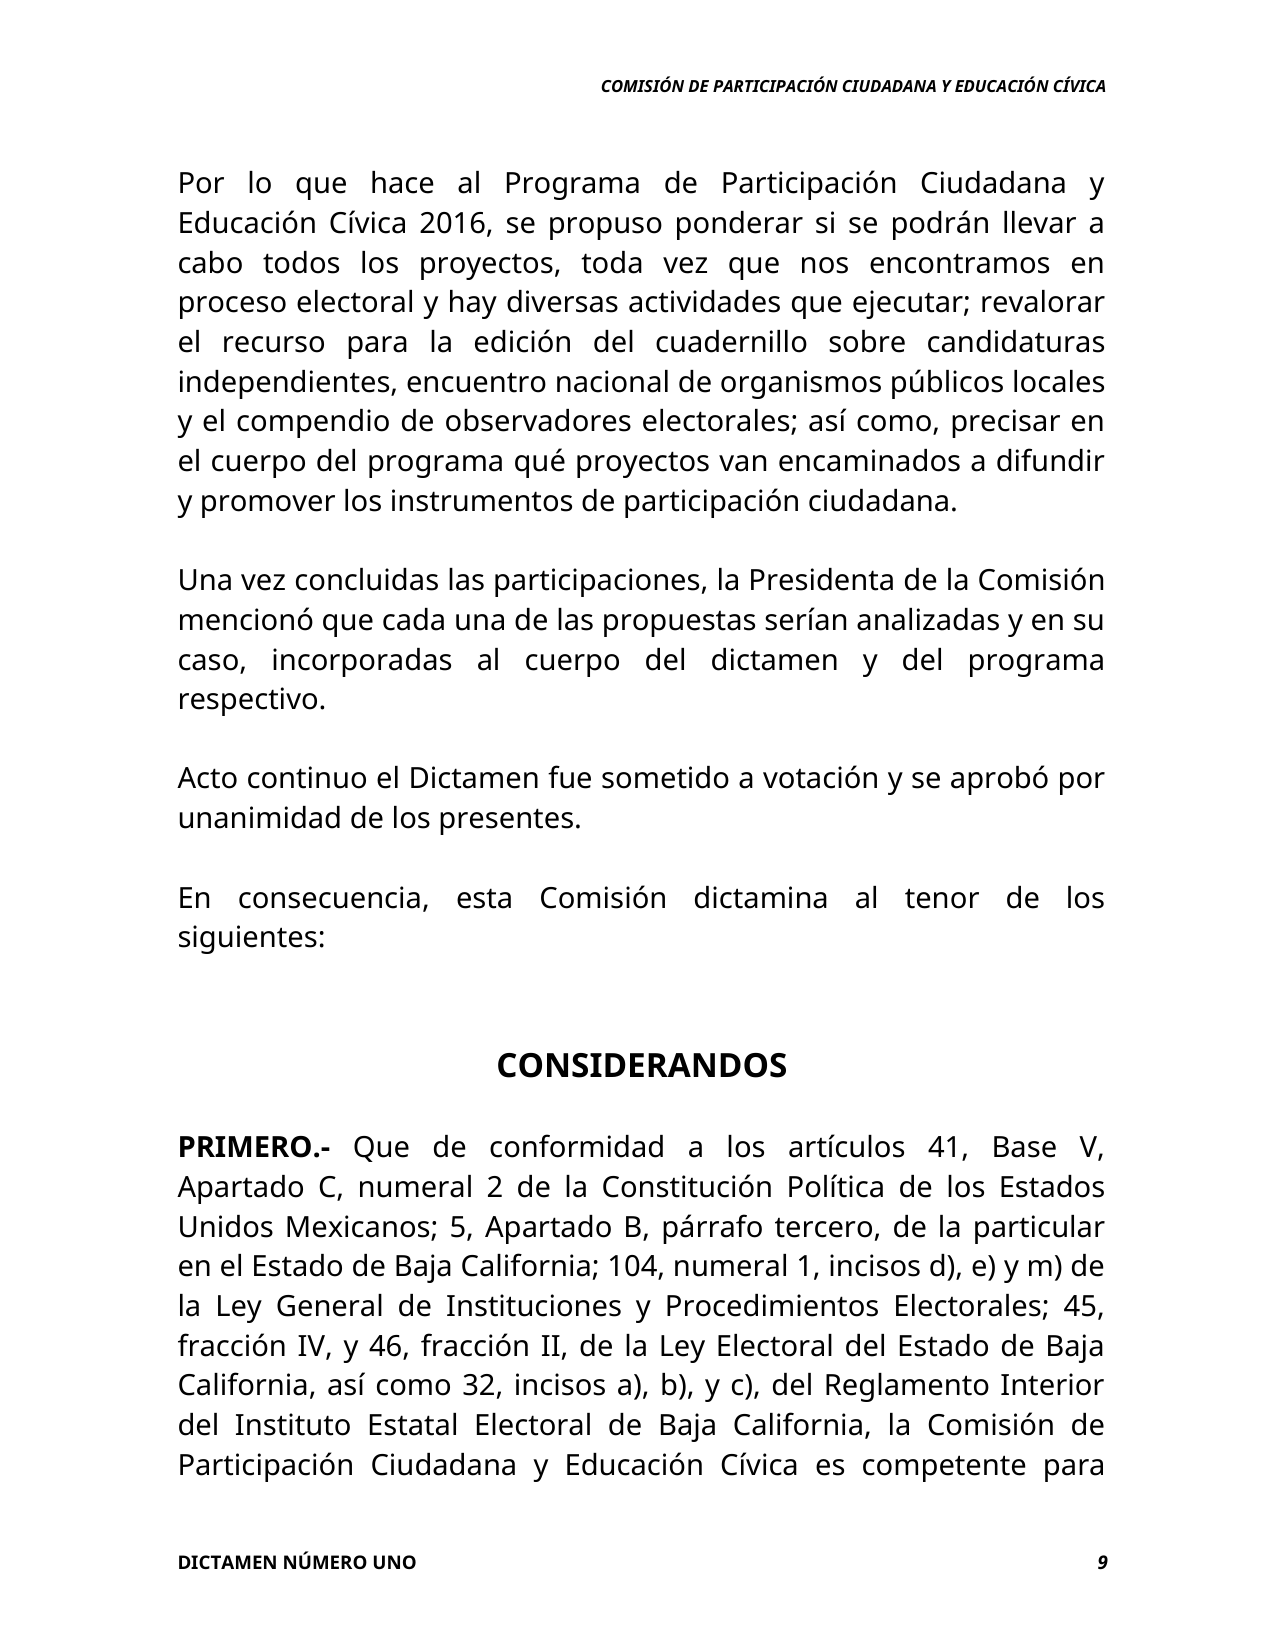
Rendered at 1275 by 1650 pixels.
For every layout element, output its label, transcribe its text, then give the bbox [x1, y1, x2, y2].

text Por lo que hace al Programa de Participación Ciudadana y Educación Cívica 2016, se propuso ponderar si se podrán llevar a cabo todos los proyectos, toda vez que nos encontramos en proceso electoral y hay diversas actividades que ejecutar; revalorar el recurso para la edición del cuadernillo sobre candidaturas independientes, encuentro nacional de organismos públicos locales y el compendio de observadores electorales; así como, precisar en el cuerpo del programa qué proyectos van encaminados a difundir y promover los instrumentos de participación ciudadana. [177, 162, 1106, 520]
text Acto continuo el Dictamen fue sometido a votación y se aprobó por unanimidad de los presentes. [177, 758, 1106, 837]
text Una vez concluidas las participaciones, la Presidenta de la Comisión mencionó que cada una de las propuestas serían analizadas y en su caso, incorporadas al cuerpo del dictamen y del programa respectivo. [177, 559, 1106, 718]
text CONSIDERANDOS [177, 1041, 1106, 1087]
text En consecuencia, esta Comisión dictamina al tenor de los siguientes: [177, 877, 1106, 956]
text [177, 1126, 1106, 1484]
